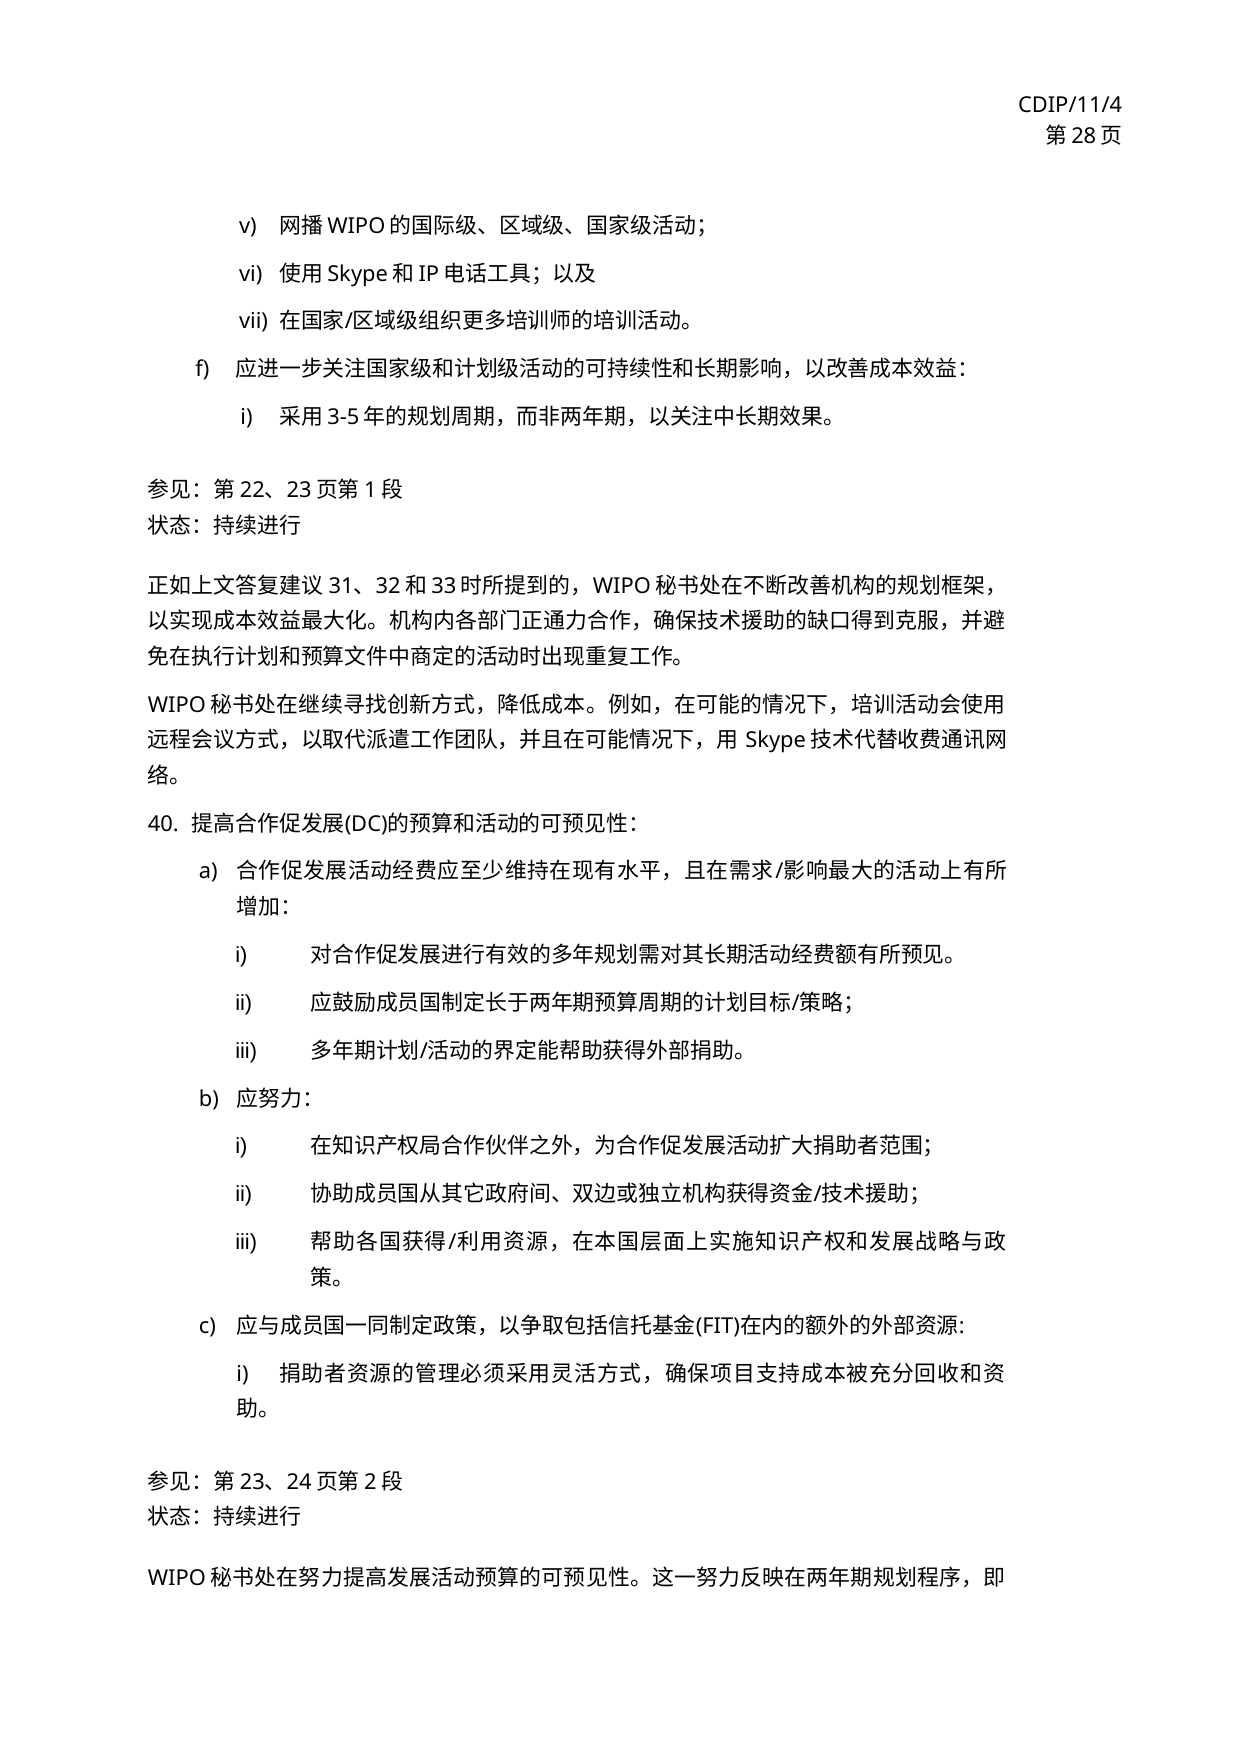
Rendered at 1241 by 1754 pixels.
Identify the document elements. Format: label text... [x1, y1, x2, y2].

text vii) 在国家/区域级组织更多培训师的培训活动。 [239, 300, 1122, 335]
text vi) 使用Skype和IP电话工具；以及 [239, 252, 1122, 287]
text v) 网播WIPO的国际级、区域级、国家级活动； [239, 204, 1122, 239]
table_cell 40. 提高合作促发展(DC)的预算和活动的可预见性： 合作促发展活动经费应至少维持在现有水平，且在需求/影响最大的活动上有所增加： 对合作促发展进行有效的多年规划需对其长期活动经费额有所预见。 应鼓励成员国制定长于两年期预算周期的计划目标/策略； 多年期计划/活动的界定能帮助获得外部捐助。 应努力： 在知识产权局合作伙伴之外，为合作促发展活动扩大捐助者范围； 协助成员国从其它政府间、双边或独立机构获得资金/技术援助； 帮助各国获得/利用资源，在本国层面上实施知识产权和发展战略与政策。 应与成员国一同制定政策，以争取包括信托基金(FIT)在内的额外的外部资源: i) 捐助者资源的管理必须采用灵活方式，确保项目支持成本被充分回收和资助。 [136, 802, 1019, 1435]
text i) 采用3-5年的规划周期，而非两年期，以关注中长期效果。 [240, 396, 1122, 431]
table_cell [136, 1435, 1019, 1591]
table_header 参见：第22、23页第1段 状态：持续进行 正如上文答复建议31、32和33时所提到的，WIPO秘书处在不断改善机构的规划框架，以实现成本效益最大化。机构内各部门正通力合作，确保技术援助的缺口得到克服，并避免在执行计划和预算文件中商定的活动时出现重复工作。 WIPO秘书处在继续寻找创新方式，降低成本。例如，在可能的情况下，培训活动会使用远程会议方式，以取代派遣工作团队，并且在可能情况下，用Skype技术代替收费通讯网络。 [136, 444, 1019, 802]
text f) 应进一步关注国家级和计划级活动的可持续性和长期影响，以改善成本效益： [195, 348, 1122, 383]
